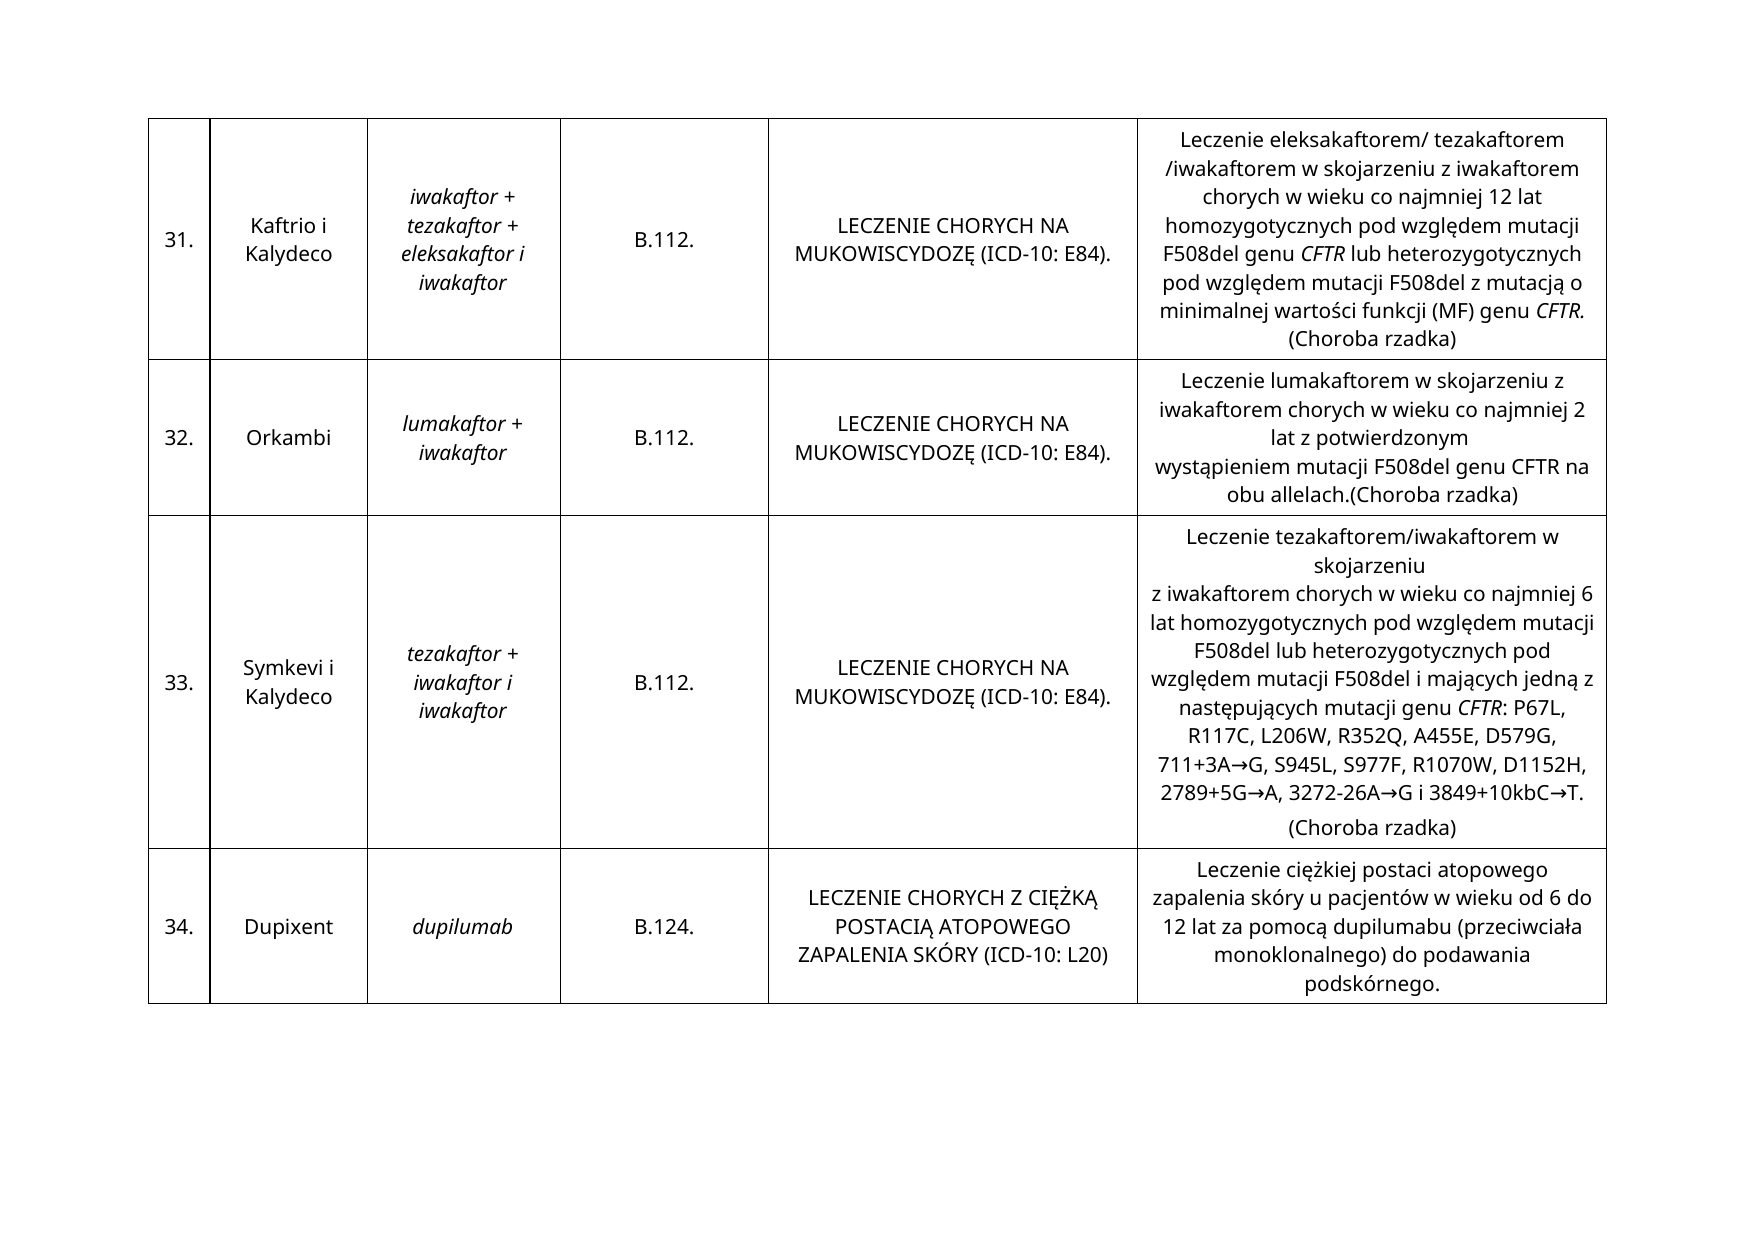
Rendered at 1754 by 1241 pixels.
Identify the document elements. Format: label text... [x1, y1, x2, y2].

table_cell Dupixent [211, 849, 367, 1003]
table_cell B.124. [561, 849, 768, 1003]
table_cell dupilumab [368, 849, 560, 1003]
table_cell Leczenie lumakaftorem w skojarzeniu z iwakaftorem chorych w wieku co najmniej 2 lat z potwierdzonym wystąpieniem mutacji F508del genu CFTR na obu allelach.(Choroba rzadka) [1138, 360, 1606, 515]
table_cell B.112. [561, 516, 768, 848]
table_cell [769, 849, 1137, 1003]
table_cell Leczenie ciężkiej postaci atopowego zapalenia skóry u pacjentów w wieku od 6 do 12 lat za pomocą dupilumabu (przeciwciała monoklonalnego) do podawania podskórnego. [1138, 849, 1606, 1003]
table_cell tezakaftor + iwakaftor i iwakaftor [368, 516, 560, 848]
table_cell 32. [149, 360, 209, 515]
table_cell Symkevi i Kalydeco [211, 516, 367, 848]
table_cell Kaftrio i Kalydeco [211, 119, 367, 359]
table_cell 34. [149, 849, 209, 1003]
table_cell iwakaftor + tezakaftor + eleksakaftor i iwakaftor [368, 119, 560, 359]
table_cell LECZENIE CHORYCH NA MUKOWISCYDOZĘ (ICD-10: E84). [769, 119, 1137, 359]
table_cell Orkambi [211, 360, 367, 515]
table_cell 31. [149, 119, 209, 359]
table_cell B.112. [561, 360, 768, 515]
table_cell B.112. [561, 119, 768, 359]
table_cell 33. [149, 516, 209, 848]
table_cell LECZENIE CHORYCH NA MUKOWISCYDOZĘ (ICD-10: E84). [769, 360, 1137, 515]
table_cell LECZENIE CHORYCH NA MUKOWISCYDOZĘ (ICD-10: E84). [769, 516, 1137, 848]
table_cell lumakaftor + iwakaftor [368, 360, 560, 515]
table_cell Leczenie eleksakaftorem/ tezakaftorem /iwakaftorem w skojarzeniu z iwakaftorem chorych w wieku co najmniej 12 lat homozygotycznych pod względem mutacji F508del genu CFTR lub heterozygotycznych pod względem mutacji F508del z mutacją o minimalnej wartości funkcji (MF) genu CFTR.(Choroba rzadka) [1138, 119, 1606, 359]
table_cell Leczenie tezakaftorem/iwakaftorem w skojarzeniu z iwakaftorem chorych w wieku co najmniej 6 lat homozygotycznych pod względem mutacji F508del lub heterozygotycznych pod względem mutacji F508del i mających jedną z następujących mutacji genu CFTR: P67L, R117C, L206W, R352Q, A455E, D579G, 711+3A→G, S945L, S977F, R1070W, D1152H, 2789+5G→A, 3272-26A→G i 3849+10kbC→T. (Choroba rzadka) [1138, 516, 1606, 848]
